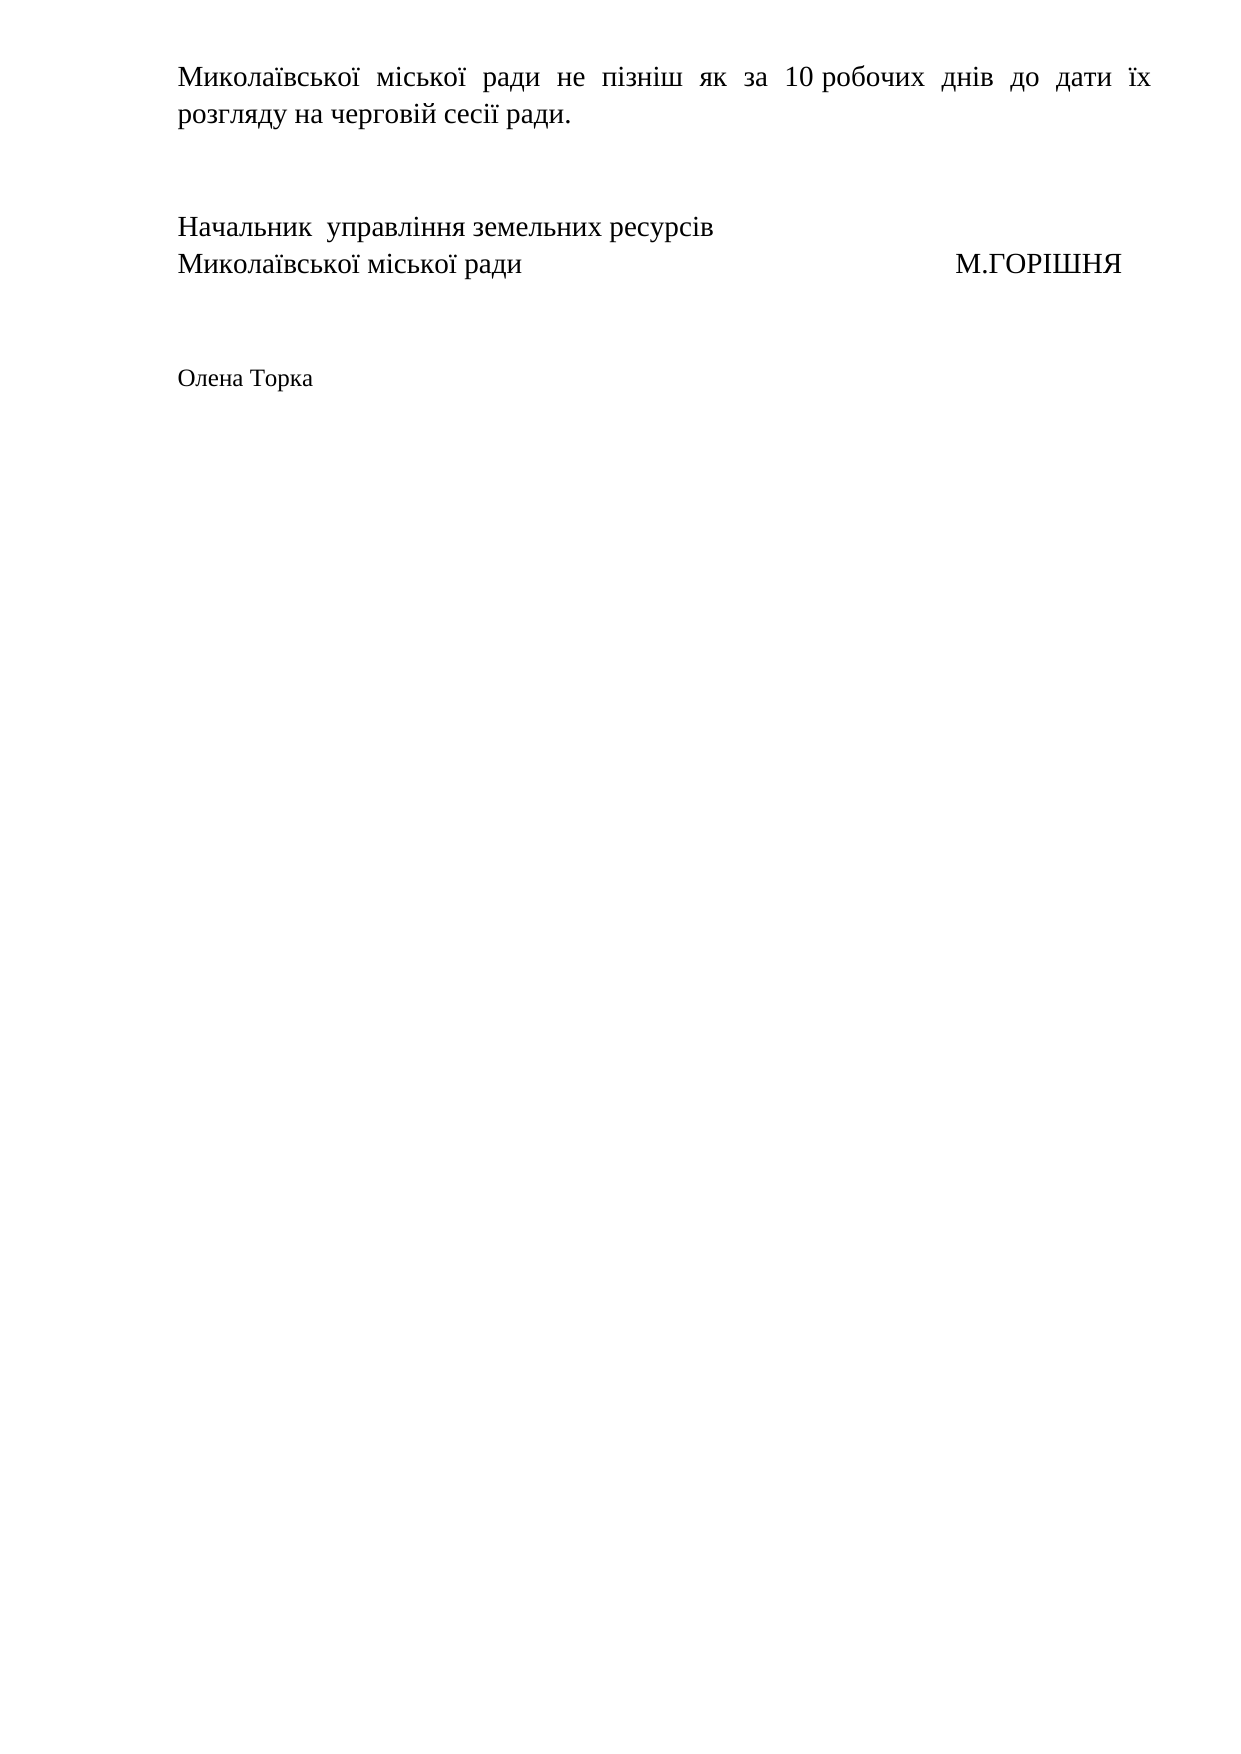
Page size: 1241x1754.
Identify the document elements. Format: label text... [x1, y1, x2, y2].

text Миколаївської міської ради М.ГОРІШНЯ [177, 244, 1152, 281]
text Начальник управління земельних ресурсів [177, 206, 1152, 244]
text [177, 56, 1152, 131]
text Олена Торка [177, 356, 1152, 394]
